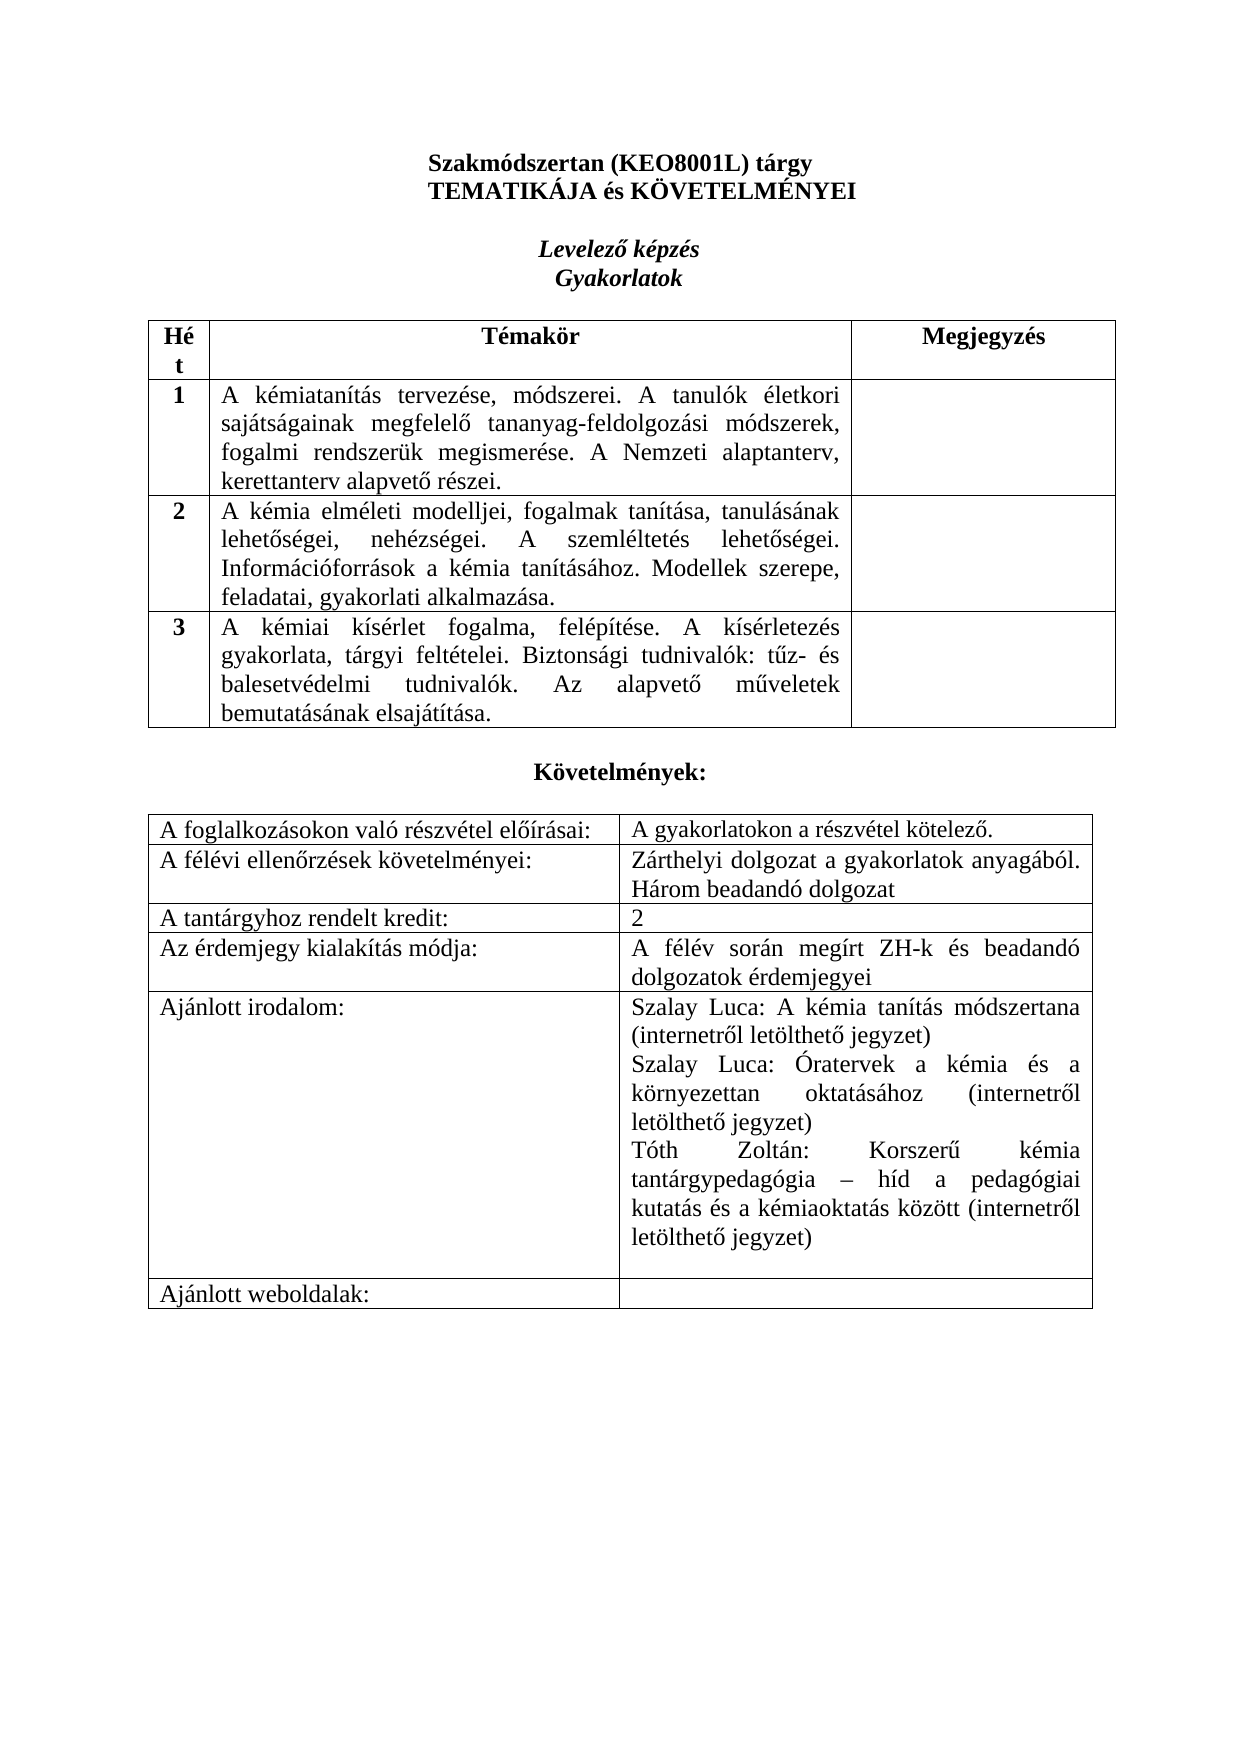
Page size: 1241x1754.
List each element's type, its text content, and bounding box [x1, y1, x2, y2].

text Gyakorlatok [148, 263, 1093, 291]
table_header A foglalkozásokon való részvétel előírásai: [149, 815, 619, 844]
table_cell [620, 1279, 1092, 1308]
table_cell Zárthelyi dolgozat a gyakorlatok anyagából. Három beadandó dolgozat [620, 845, 1092, 902]
table_cell A tantárgyhoz rendelt kredit: [149, 904, 619, 932]
table_cell Az érdemjegy kialakítás módja: [149, 933, 619, 991]
table_cell [852, 612, 1115, 727]
table_cell Ajánlott weboldalak: [149, 1279, 619, 1308]
text Levelező képzés [148, 234, 1093, 263]
table_cell 3 [149, 612, 209, 727]
table_cell A félév során megírt ZH-k és beadandó dolgozatok érdemjegyei [620, 933, 1092, 991]
table_cell A félévi ellenőrzések követelményei: [149, 845, 619, 902]
table_cell A kémiatanítás tervezése, módszerei. A tanulók életkori sajátságainak megfelelő tananyag-feldolgozási módszerek, fogalmi rendszerük megismerése. A Nemzeti alaptanterv, kerettanterv alapvető részei. [210, 380, 851, 495]
table_cell 2 [620, 904, 1092, 932]
table_cell Ajánlott irodalom: [149, 992, 619, 1278]
table_header Hét [149, 321, 209, 379]
text Követelmények: [148, 757, 1093, 785]
table_cell A kémia elméleti modelljei, fogalmak tanítása, tanulásának lehetőségei, nehézségei. A szemléltetés lehetőségei. Információforrások a kémia tanításához. Modellek szerepe, feladatai, gyakorlati alkalmazása. [210, 496, 851, 611]
text Szakmódszertan (KEO8001L) tárgy [148, 148, 1093, 176]
table_cell A kémiai kísérlet fogalma, felépítése. A kísérletezés gyakorlata, tárgyi feltételei. Biztonsági tudnivalók: tűz- és balesetvédelmi tudnivalók. Az alapvető műveletek bemutatásának elsajátítása. [210, 612, 851, 727]
table_header A gyakorlatokon a részvétel kötelező. [620, 815, 1092, 844]
table_header Megjegyzés [852, 321, 1115, 379]
table_cell 2 [149, 496, 209, 611]
table_cell [852, 496, 1115, 611]
table_cell 1 [149, 380, 209, 495]
table_header Témakör [210, 321, 851, 379]
table_cell [852, 380, 1115, 495]
text TEMATIKÁJA és KÖVETELMÉNYEI [192, 176, 1093, 205]
table_cell Szalay Luca: A kémia tanítás módszertana (internetről letölthető jegyzet) Szalay Luca: Óratervek a kémia és a környezettan oktatásához (internetről letölthető jegyzet) Tóth Zoltán: Korszerű kémia tantárgypedagógia – híd a pedagógiai kutatás és a kémiaoktatás között (internetről letölthető jegyzet) [620, 992, 1092, 1278]
